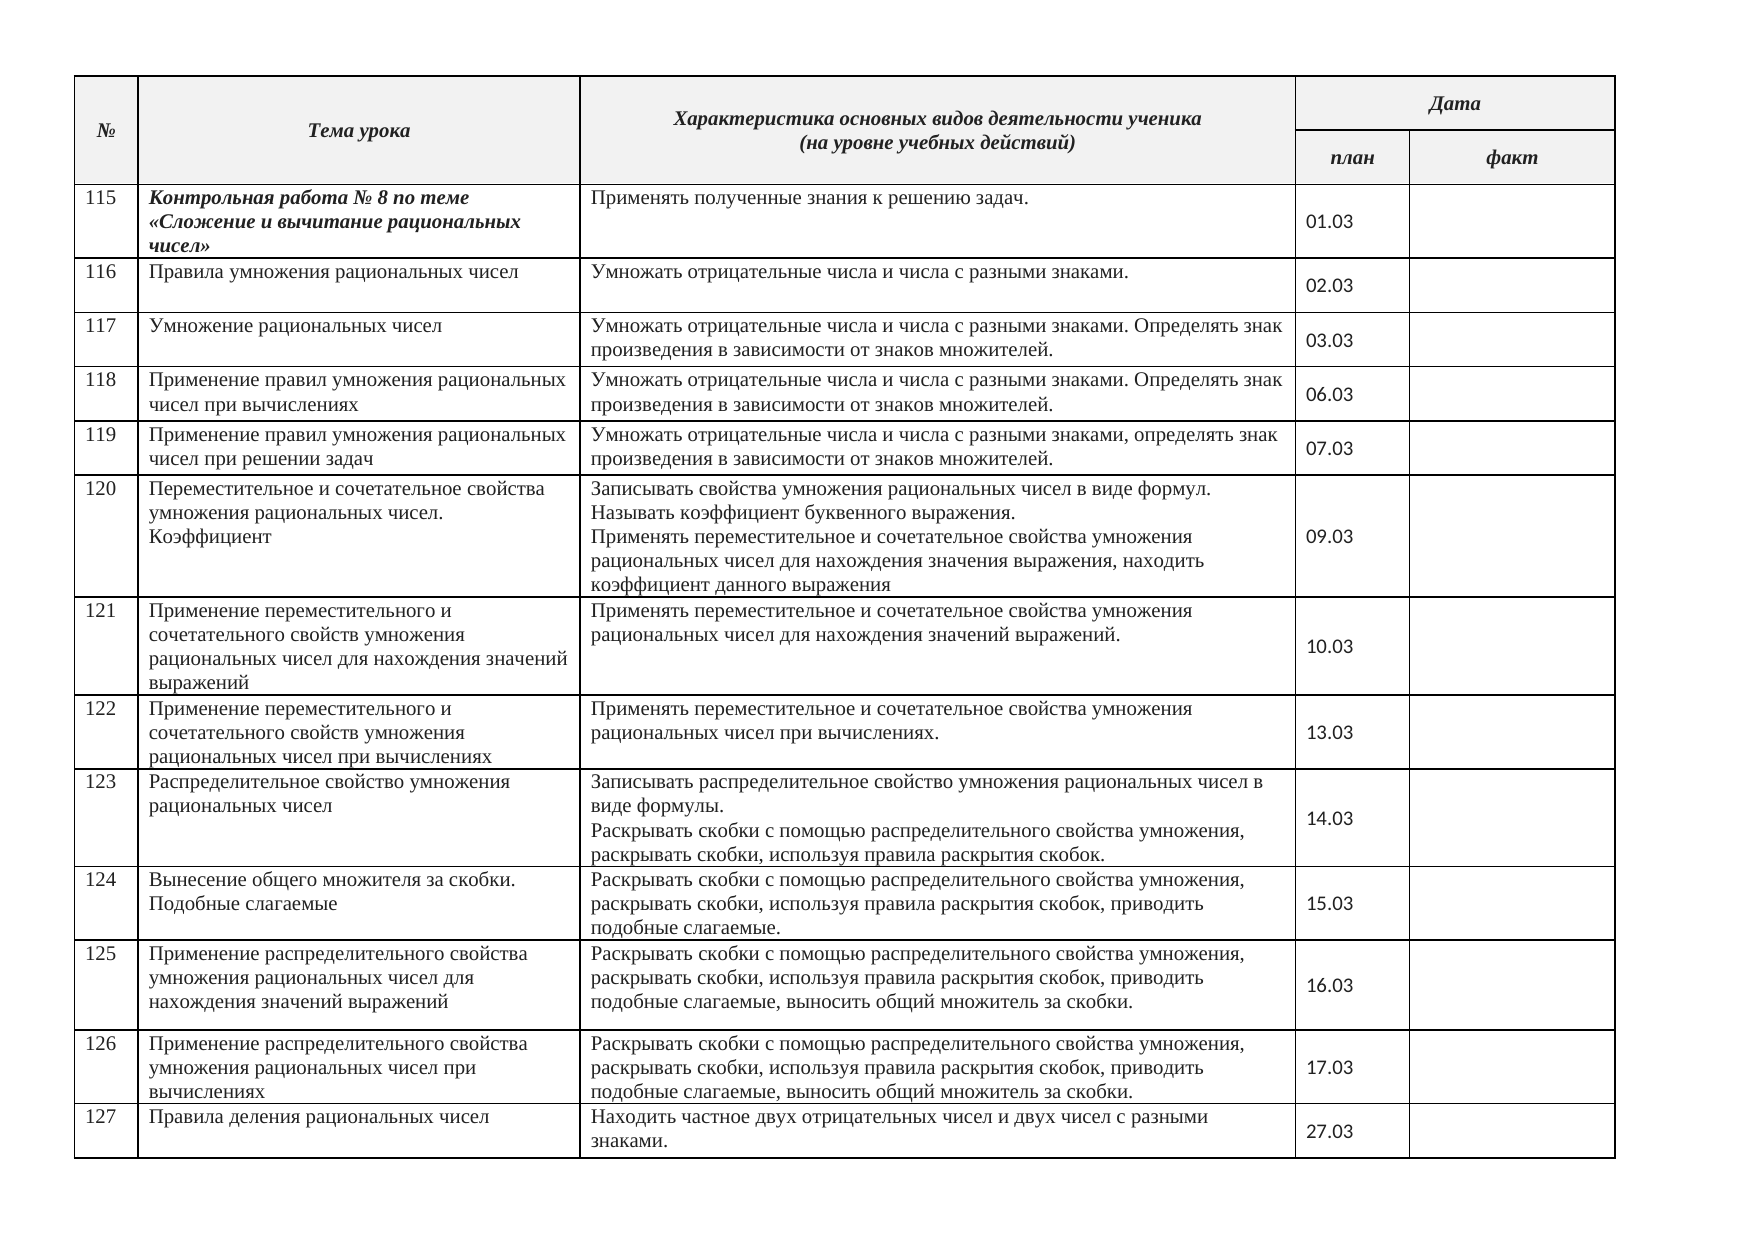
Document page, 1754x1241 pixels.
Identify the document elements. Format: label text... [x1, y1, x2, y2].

table_cell Умножать отрицательные числа и числа с разными знаками. [581, 259, 1295, 312]
table_cell [1410, 598, 1614, 694]
table_cell 125 [75, 941, 137, 1029]
table_cell 117 [75, 313, 137, 366]
table_cell 127 [75, 1104, 137, 1157]
table_cell Раскрывать скобки с помощью распределительного свойства умножения, раскрывать скобки, используя правила раскрытия скобок, приводить подобные слагаемые. [581, 867, 1295, 939]
table_cell Правила деления рациональных чисел [139, 1104, 579, 1157]
table_cell 10.03 [1296, 598, 1409, 694]
table_cell 02.03 [1296, 259, 1409, 312]
table_cell Применение распределительного свойства умножения рациональных чисел для нахождения значений выражений [139, 941, 579, 1029]
table_cell Вынесение общего множителя за скобки. Подобные слагаемые [139, 867, 579, 939]
table_cell Применение правил умножения рациональных чисел при решении задач [139, 422, 579, 474]
table_cell [1410, 696, 1614, 768]
table_cell Применение правил умножения рациональных чисел при вычислениях [139, 367, 579, 420]
table_cell 124 [75, 867, 137, 939]
table_cell 07.03 [1296, 422, 1409, 474]
table_cell 119 [75, 422, 137, 474]
table_cell 09.03 [1296, 476, 1409, 596]
table_cell 17.03 [1296, 1031, 1409, 1103]
table_cell [1410, 422, 1614, 474]
table_cell [1410, 476, 1614, 596]
table_cell Записывать свойства умножения рациональных чисел в виде формул. Называть коэффициент буквенного выражения. Применять переместительное и сочетательное свойства умножения рациональных чисел для нахождения значения выражения, находить коэффициент данного выражения [581, 476, 1295, 596]
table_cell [581, 1104, 1295, 1157]
table_cell 16.03 [1296, 941, 1409, 1029]
table_cell [1410, 185, 1614, 257]
table_cell [1410, 941, 1614, 1029]
table_cell Контрольная работа № 8 по теме «Сложение и вычитание рациональных чисел» [139, 185, 579, 257]
table_cell Умножать отрицательные числа и числа с разными знаками. Определять знак произведения в зависимости от знаков множителей. [581, 313, 1295, 366]
table_cell Умножение рациональных чисел [139, 313, 579, 366]
table_cell Применение переместительного и сочетательного свойств умножения рациональных чисел для нахождения значений выражений [139, 598, 579, 694]
table_cell 126 [75, 1031, 137, 1103]
table_cell [1410, 1104, 1614, 1157]
table_cell 115 [75, 185, 137, 257]
table_cell [1410, 1031, 1614, 1103]
table_cell Применение распределительного свойства умножения рациональных чисел при вычислениях [139, 1031, 579, 1103]
table_cell факт [1410, 131, 1614, 183]
table_cell Распределительное свойство умножения рациональных чисел [139, 770, 579, 866]
table_cell 27.03 [1296, 1104, 1409, 1157]
table_cell 123 [75, 770, 137, 866]
table_cell 15.03 [1296, 867, 1409, 939]
table_cell 06.03 [1296, 367, 1409, 420]
table_cell Переместительное и сочетательное свойства умножения рациональных чисел. Коэффициент [139, 476, 579, 596]
table_cell [1410, 313, 1614, 366]
table_cell Правила умножения рациональных чисел [139, 259, 579, 312]
table_cell [1410, 259, 1614, 312]
table_cell 13.03 [1296, 696, 1409, 768]
table_cell [1410, 867, 1614, 939]
table_cell Умножать отрицательные числа и числа с разными знаками. Определять знак произведения в зависимости от знаков множителей. [581, 367, 1295, 420]
table_header Дата [1296, 77, 1614, 129]
table_cell Применять переместительное и сочетательное свойства умножения рациональных чисел при вычислениях. [581, 696, 1295, 768]
table_cell 120 [75, 476, 137, 596]
table_cell [1410, 367, 1614, 420]
table_header Тема урока [139, 77, 579, 183]
table_cell Применять полученные знания к решению задач. [581, 185, 1295, 257]
table_header № [75, 77, 137, 183]
table_cell план [1296, 131, 1409, 183]
table_cell 122 [75, 696, 137, 768]
table_header Характеристика основных видов деятельности ученика (на уровне учебных действий) [581, 77, 1295, 183]
table_cell 116 [75, 259, 137, 312]
table_cell Применять переместительное и сочетательное свойства умножения рациональных чисел для нахождения значений выражений. [581, 598, 1295, 694]
table_cell 01.03 [1296, 185, 1409, 257]
table_cell Записывать распределительное свойство умножения рациональных чисел в виде формулы. Раскрывать скобки с помощью распределительного свойства умножения, раскрывать скобки, используя правила раскрытия скобок. [581, 770, 1295, 866]
table_cell Умножать отрицательные числа и числа с разными знаками, определять знак произведения в зависимости от знаков множителей. [581, 422, 1295, 474]
table_cell [1410, 770, 1614, 866]
table_cell Раскрывать скобки с помощью распределительного свойства умножения, раскрывать скобки, используя правила раскрытия скобок, приводить подобные слагаемые, выносить общий множитель за скобки. [581, 941, 1295, 1029]
table_cell 03.03 [1296, 313, 1409, 366]
table_cell 121 [75, 598, 137, 694]
table_cell 118 [75, 367, 137, 420]
table_cell 14.03 [1296, 770, 1409, 866]
table_cell Применение переместительного и сочетательного свойств умножения рациональных чисел при вычислениях [139, 696, 579, 768]
table_cell Раскрывать скобки с помощью распределительного свойства умножения, раскрывать скобки, используя правила раскрытия скобок, приводить подобные слагаемые, выносить общий множитель за скобки. [581, 1031, 1295, 1103]
